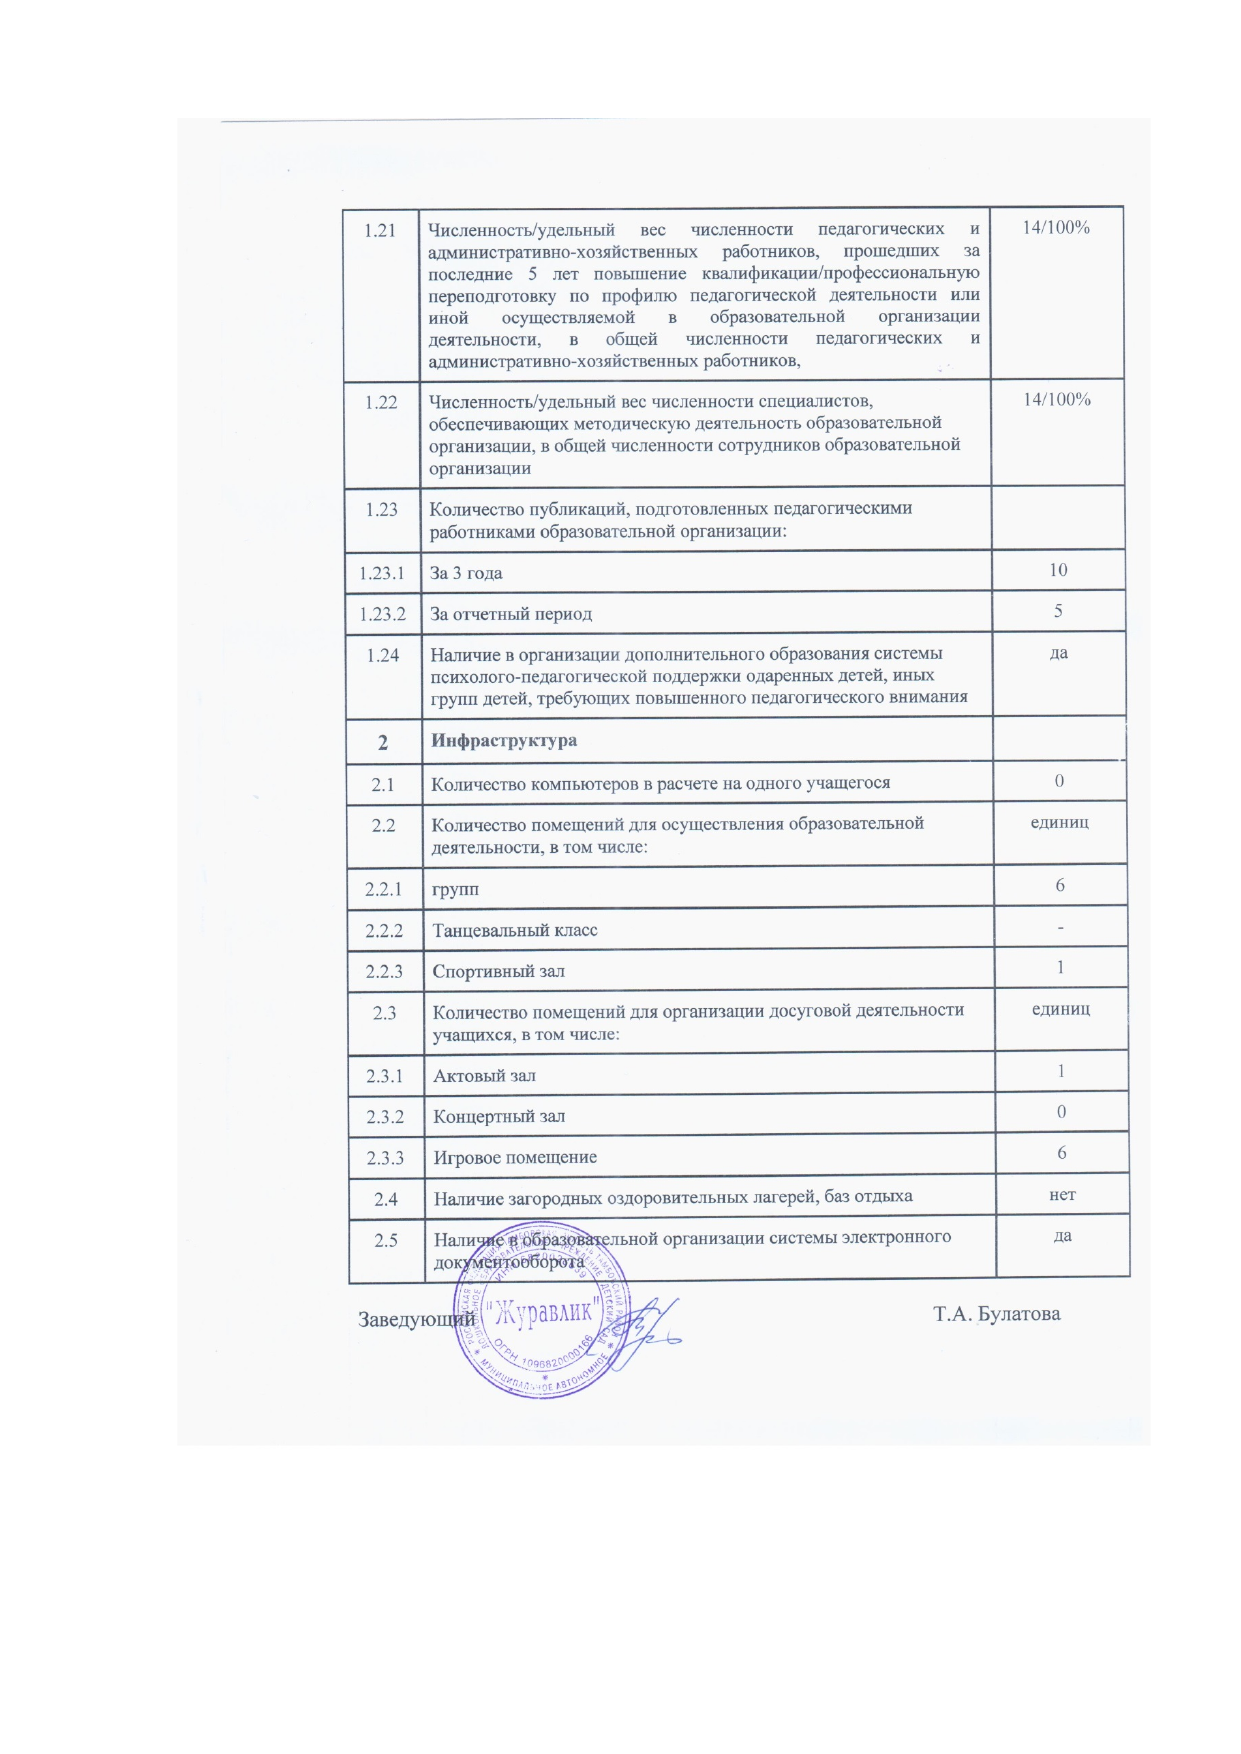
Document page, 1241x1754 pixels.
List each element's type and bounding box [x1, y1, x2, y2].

picture [177, 118, 1151, 1458]
